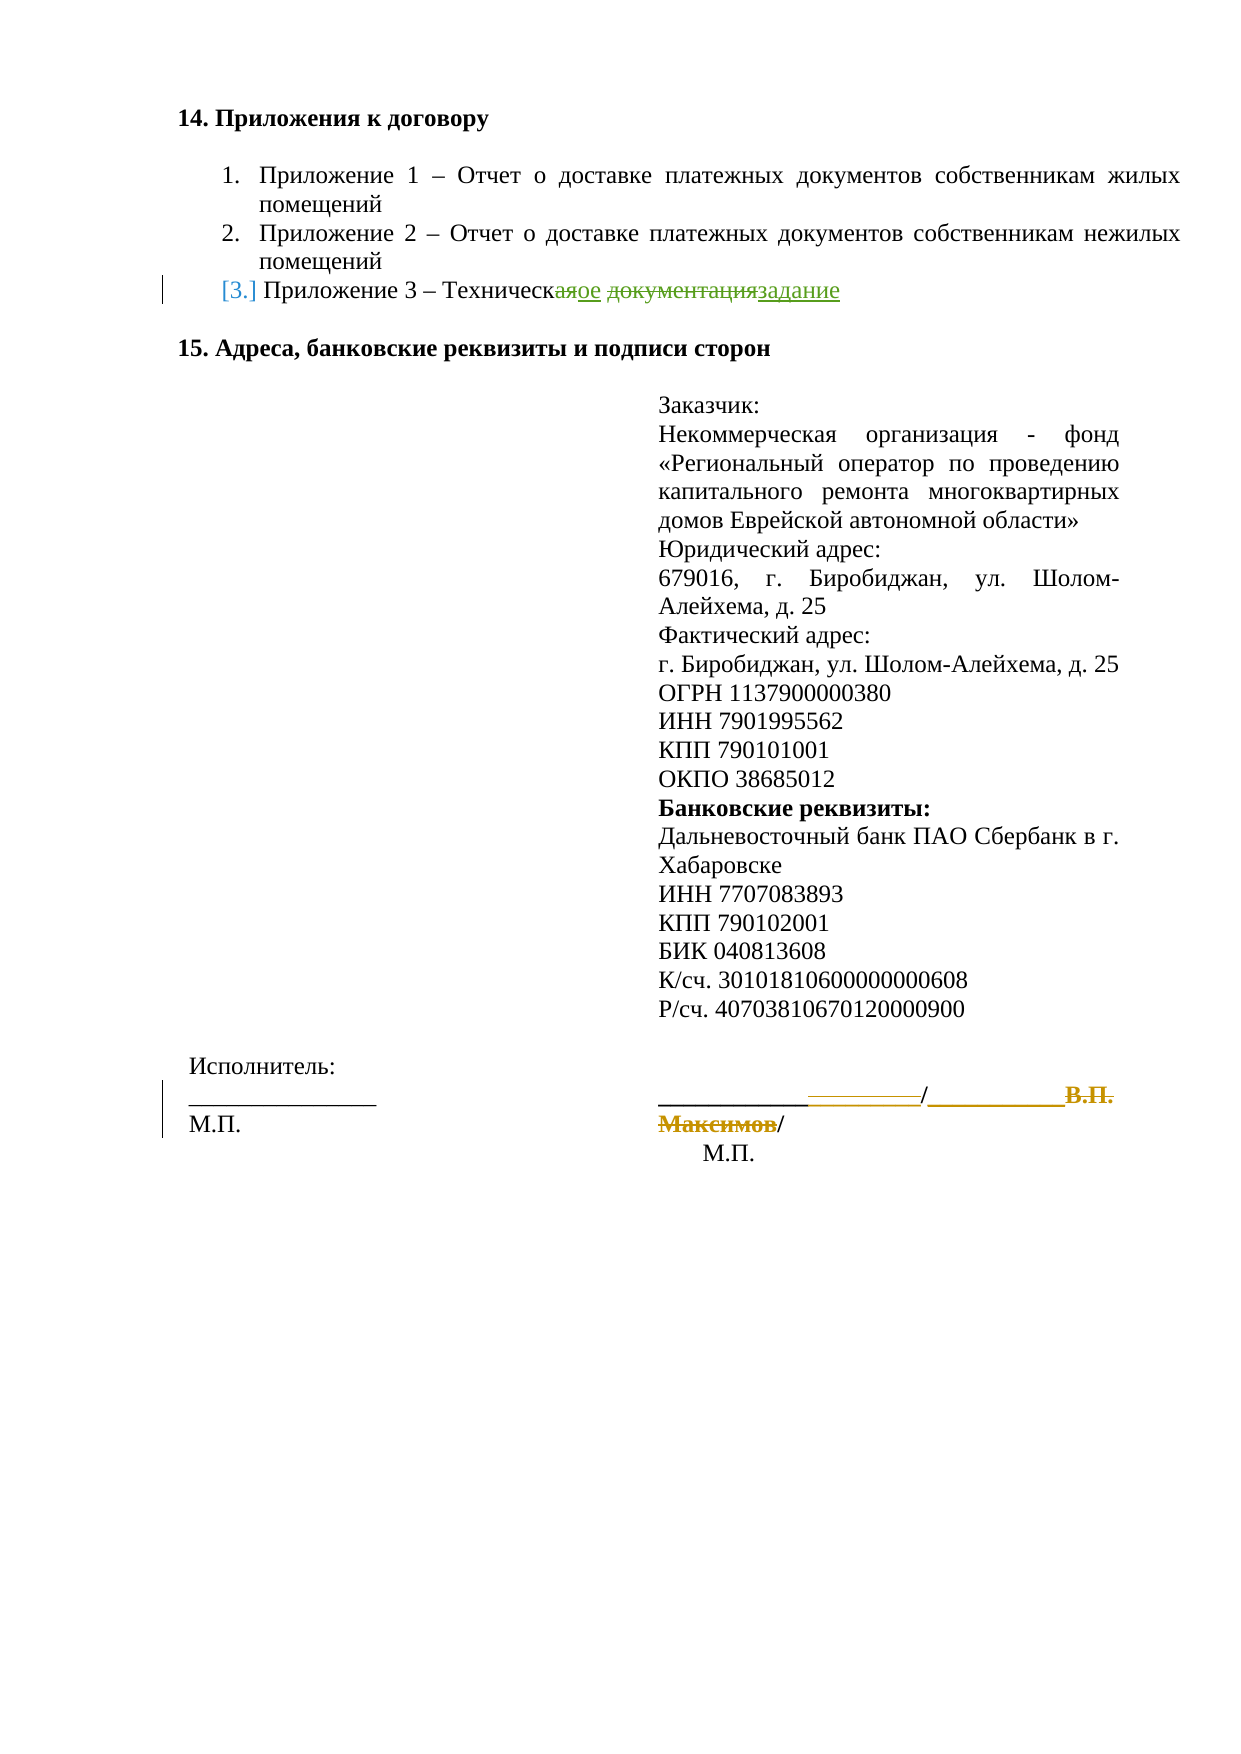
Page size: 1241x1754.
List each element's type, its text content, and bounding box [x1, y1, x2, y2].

table_header Исполнитель: _______________ М.П. [177, 390, 647, 1166]
list Адреса, банковские реквизиты и подписи сторон [177, 333, 1181, 361]
list Приложение 3 – Техническ [221, 275, 1181, 304]
list Приложения к договору [177, 103, 1181, 131]
list Приложение 2 – Отчет о доставке платежных документов собственникам нежилых помещений [221, 218, 1181, 275]
list Приложение 1 – Отчет о доставке платежных документов собственникам жилых помещений [221, 160, 1181, 218]
table_header Заказчик: Некоммерческая организация - фонд «Региональный оператор по проведению капитального ремонта многоквартирных домов Еврейской автономной области» Юридический адрес: 679016, г. Биробиджан, ул. Шолом-Алейхема, д. 25 Фактический адрес: г. Биробиджан, ул. Шолом-Алейхема, д. 25 ОГРН 1137900000380 ИНН 7901995562 КПП 790101001 ОКПО 38685012 Банковские реквизиты: Дальневосточный банк ПАО Сбербанк в г. Хабаровске ИНН 7707083893 КПП 790102001 БИК 040813608 К/сч. 30101810600000000608 Р/сч. 40703810670120000900 ____________// М.П. [647, 390, 1131, 1166]
